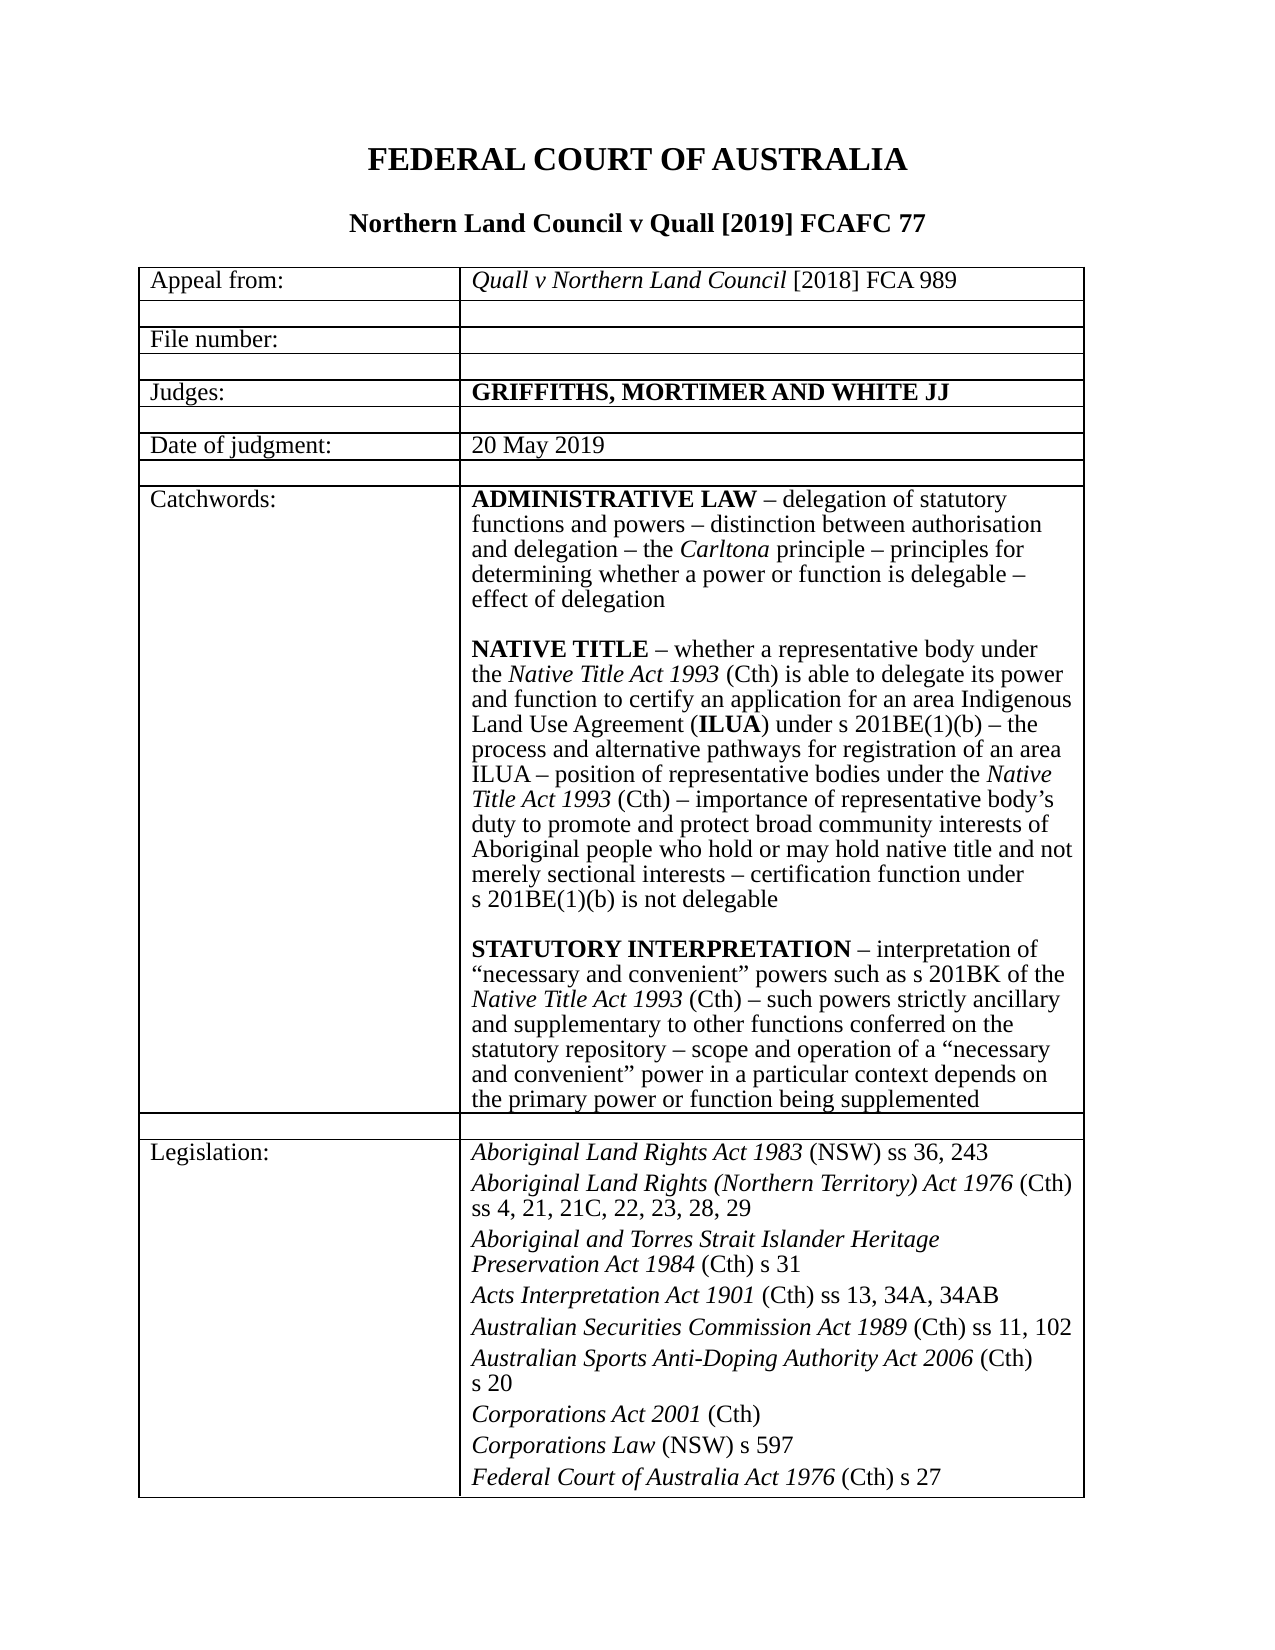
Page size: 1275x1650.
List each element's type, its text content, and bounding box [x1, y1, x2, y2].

table_cell Date of judgment: [140, 434, 459, 459]
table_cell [461, 1140, 1083, 1496]
table_cell Legislation: [140, 1140, 459, 1496]
table_cell [140, 407, 459, 432]
table_cell File number: [140, 328, 459, 353]
table_cell [461, 328, 1083, 353]
table_cell [461, 301, 1083, 326]
table_cell [461, 461, 1083, 485]
table_cell [461, 354, 1083, 379]
table_cell [140, 354, 459, 379]
table_cell [461, 407, 1083, 432]
table_header Appeal from: [140, 268, 459, 299]
text FEDERAL COURT OF AUSTRALIA [150, 150, 1125, 175]
table_header Quall v Northern Land Council [2018] FCA 989 [461, 268, 1083, 299]
table_cell [140, 1114, 459, 1138]
table_cell GRIFFITHS, MORTIMER AND WHITE JJ [461, 381, 1083, 406]
table_cell [140, 461, 459, 485]
table_cell [140, 301, 459, 326]
table_cell Catchwords: [140, 487, 459, 1112]
text Northern Land Council v Quall [2019] FCAFC 77 [150, 202, 1125, 239]
table_cell ADMINISTRATIVE LAW – delegation of statutory functions and powers – distinction between authorisation and delegation – the Carltona principle – principles for determining whether a power or function is delegable – effect of delegation NATIVE TITLE – whether a representative body under the Native Title Act 1993 (Cth) is able to delegate its power and function to certify an application for an area Indigenous Land Use Agreement (ILUA) under s 201BE(1)(b) – the process and alternative pathways for registration of an area ILUA – position of representative bodies under the Native Title Act 1993 (Cth) – importance of representative body’s duty to promote and protect broad community interests of Aboriginal people who hold or may hold native title and not merely sectional interests – certification function under s 201BE(1)(b) is not delegable STATUTORY INTERPRETATION – interpretation of “necessary and convenient” powers such as s 201BK of the Native Title Act 1993 (Cth) – such powers strictly ancillary and supplementary to other functions conferred on the statutory repository – scope and operation of a “necessary and convenient” power in a particular context depends on the primary power or function being supplemented [461, 487, 1083, 1112]
table_cell 20 May 2019 [461, 434, 1083, 459]
table_cell Judges: [140, 381, 459, 406]
table_cell [461, 1114, 1083, 1138]
